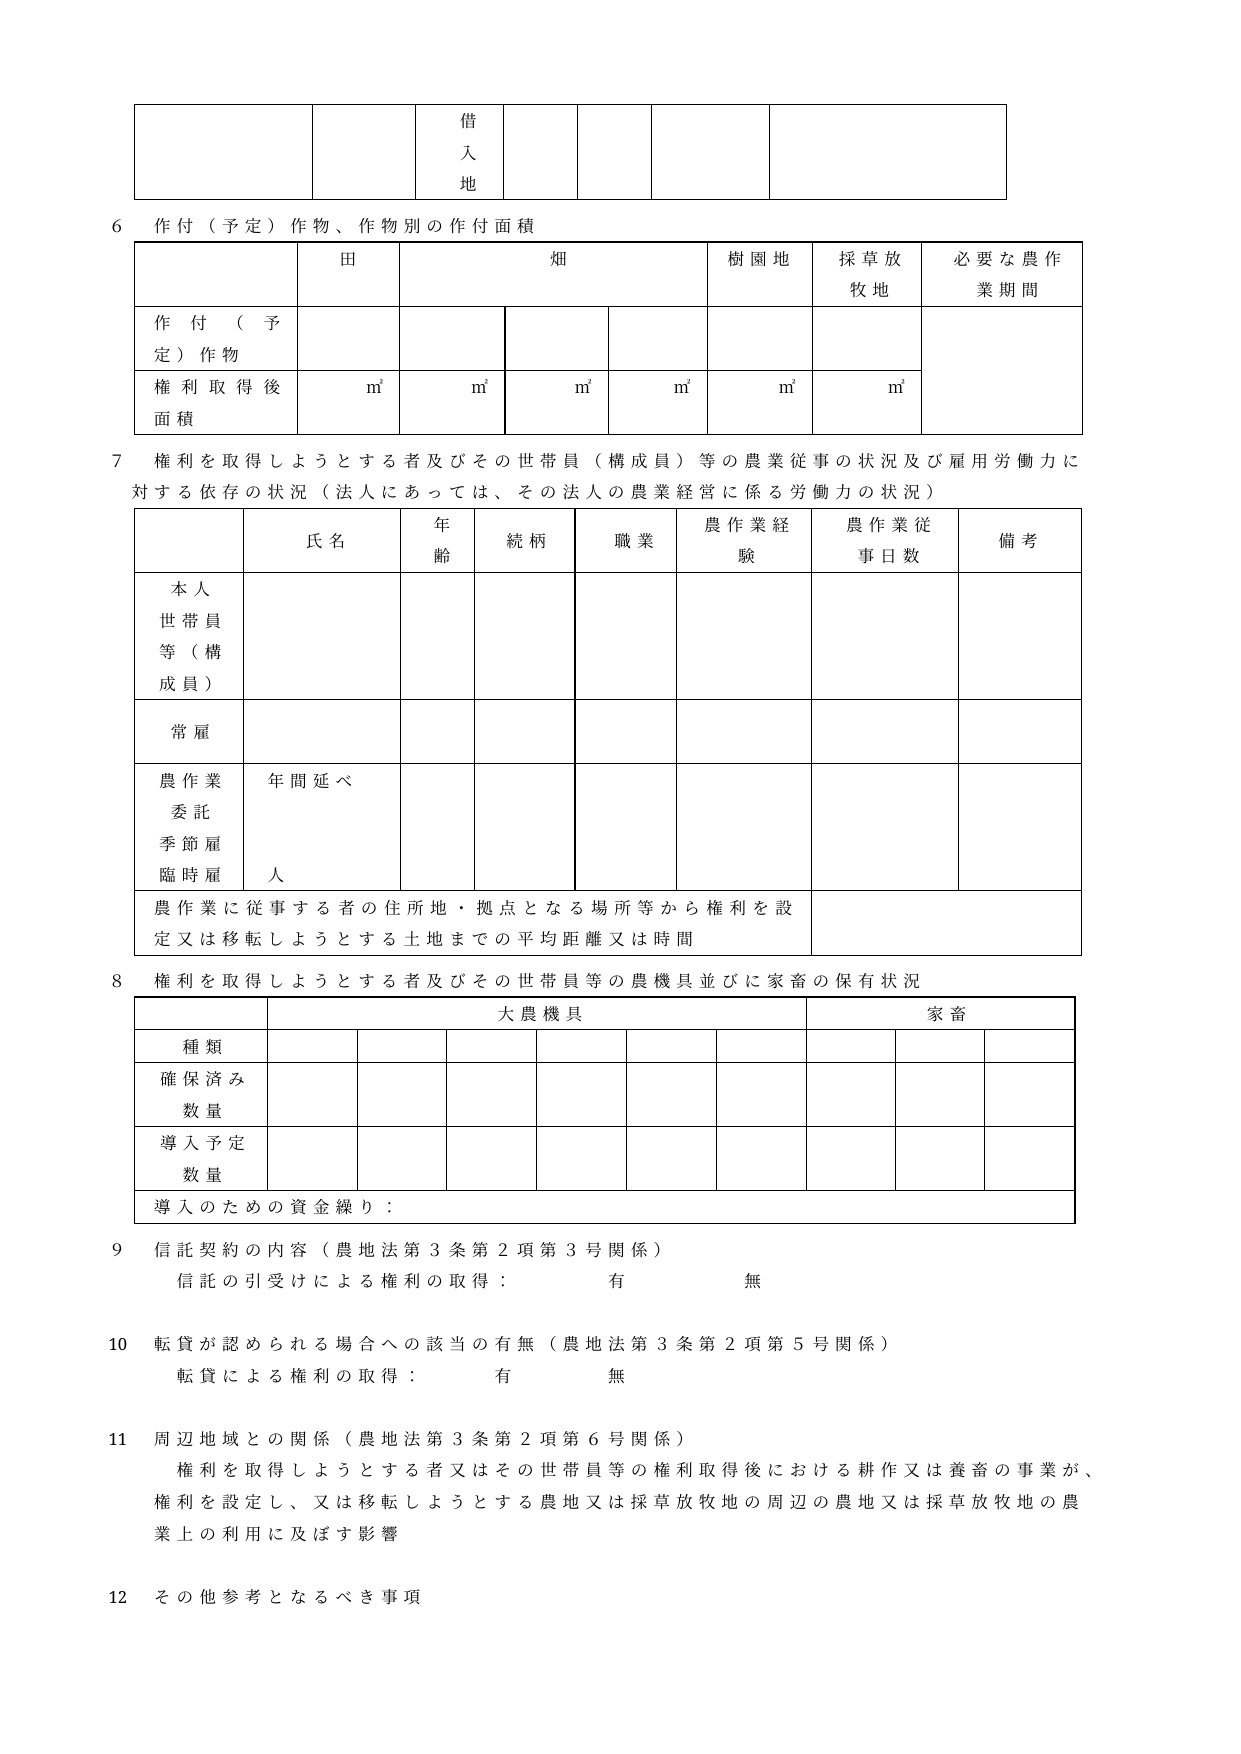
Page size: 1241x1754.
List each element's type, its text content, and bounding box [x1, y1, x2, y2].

table_cell [812, 764, 958, 890]
table_header 畑 [400, 243, 707, 306]
text 12 その他参考となるべき事項 [108, 1580, 1085, 1612]
table_header 樹園地 [708, 243, 812, 306]
table_header 家畜 [807, 998, 1074, 1029]
text 転貸による権利の取得： 有 無 [108, 1359, 1085, 1391]
table_cell [652, 105, 769, 199]
table_header 職業 [576, 509, 676, 572]
table_cell 種類 [135, 1030, 267, 1062]
table_header [135, 998, 267, 1029]
table_cell [244, 700, 400, 763]
table_cell [401, 573, 474, 699]
table_cell [807, 1063, 895, 1126]
table_cell 作付（予定）作物 [135, 307, 297, 370]
table_cell [358, 1127, 446, 1190]
table_cell [896, 1063, 984, 1126]
table_header 大農機具 [268, 998, 806, 1029]
table_cell 農作業委託 季節雇 臨時雇 [135, 764, 243, 890]
table_cell [985, 1030, 1074, 1062]
table_cell [677, 700, 811, 763]
table_cell [677, 764, 811, 890]
table_cell [896, 1030, 984, 1062]
table_cell [537, 1127, 626, 1190]
table_header 田 [298, 243, 399, 306]
table_cell 確保済み数量 [135, 1063, 267, 1126]
table_cell [717, 1030, 806, 1062]
table_cell [812, 700, 958, 763]
table_cell [896, 1127, 984, 1190]
table_cell [922, 307, 1082, 434]
table_cell [959, 700, 1081, 763]
table_header 氏名 [244, 509, 400, 572]
table_cell [135, 105, 312, 199]
table_cell ㎡ [609, 371, 707, 434]
table_cell ㎡ [813, 371, 921, 434]
table_cell ㎡ [298, 371, 399, 434]
table_cell 農作業に従事する者の住所地・拠点となる場所等から権利を設定又は移転しようとする土地までの平均距離又は時間 [135, 891, 811, 954]
table_cell [807, 1030, 895, 1062]
table_header 備考 [959, 509, 1081, 572]
table_cell [447, 1127, 536, 1190]
table_cell [578, 105, 651, 199]
table_cell [717, 1127, 806, 1190]
text 10 転貸が認められる場合への該当の有無（農地法第３条第２項第５号関係） [108, 1328, 1085, 1359]
table_cell [400, 307, 504, 370]
table_header [135, 243, 297, 306]
table_cell [959, 764, 1081, 890]
table_cell [401, 764, 474, 890]
table_cell [244, 573, 400, 699]
table_cell [812, 573, 958, 699]
table_cell 年間延べ 人 [244, 764, 400, 890]
table_cell [268, 1063, 357, 1126]
table_cell [985, 1063, 1074, 1126]
text ７ 権利を取得しようとする者及びその世帯員（構成員）等の農業従事の状況及び雇用労働力に対する依存の状況（法人にあっては、その法人の農業経営に係る労働力の状況） [108, 444, 1085, 507]
table_cell 導入予定数量 [135, 1127, 267, 1190]
table_cell [627, 1127, 716, 1190]
table_cell [576, 764, 676, 890]
table_cell [447, 1063, 536, 1126]
table_cell ㎡ [506, 371, 608, 434]
table_cell 常雇 [135, 700, 243, 763]
table_cell [475, 573, 574, 699]
table_cell [298, 307, 399, 370]
table_cell ㎡ [708, 371, 812, 434]
table_cell 所有地 借入地 [416, 105, 503, 199]
table_cell [677, 573, 811, 699]
table_cell [506, 307, 608, 370]
text ６ 作付（予定）作物、作物別の作付面積 [108, 210, 1085, 241]
table_cell [358, 1063, 446, 1126]
table_cell ㎡ [400, 371, 504, 434]
table_cell [504, 105, 577, 199]
text 11 周辺地域との関係（農地法第３条第２項第６号関係） [108, 1422, 1085, 1454]
table_cell [770, 105, 1006, 199]
table_cell [627, 1063, 716, 1126]
table_cell [358, 1030, 446, 1062]
table_cell [475, 700, 574, 763]
table_cell [627, 1030, 716, 1062]
table_cell [708, 307, 812, 370]
table_cell [959, 573, 1081, 699]
text 信託の引受けによる権利の取得： 有 無 [108, 1264, 1085, 1296]
table_cell [537, 1030, 626, 1062]
table_cell [401, 700, 474, 763]
table_cell [813, 307, 921, 370]
table_cell [537, 1063, 626, 1126]
table_cell 権利取得後面積 [135, 371, 297, 434]
table_header 農作業経験 [677, 509, 811, 572]
table_cell [447, 1030, 536, 1062]
table_cell [576, 573, 676, 699]
table_header 年齢 [401, 509, 474, 572]
table_header 採草放牧地 [813, 243, 921, 306]
table_cell 導入のための資金繰り： [135, 1191, 1074, 1223]
text ９ 信託契約の内容（農地法第３条第２項第３号関係） [108, 1233, 1085, 1264]
table_cell [812, 891, 1081, 954]
table_header 続柄 [475, 509, 574, 572]
table_cell [985, 1127, 1074, 1190]
table_cell [475, 764, 574, 890]
table_cell 本人 世帯員等（構成員） [135, 573, 243, 699]
table_header 農作業従事日数 [812, 509, 958, 572]
table_cell [717, 1063, 806, 1126]
table_cell [609, 307, 707, 370]
table_cell [807, 1127, 895, 1190]
table_header [135, 509, 243, 572]
table_cell [576, 700, 676, 763]
table_cell [313, 105, 415, 199]
table_cell [268, 1127, 357, 1190]
text ８ 権利を取得しようとする者及びその世帯員等の農機具並びに家畜の保有状況 [108, 965, 1085, 996]
text 権利を取得しようとする者又はその世帯員等の権利取得後における耕作又は養畜の事業が、権利を設定し、又は移転しようとする農地又は採草放牧地の周辺の農地又は採草放牧地の農業上の利用に及ぼす影響 [108, 1454, 1085, 1549]
table_header 必要な農作業期間 [922, 243, 1082, 306]
table_cell [268, 1030, 357, 1062]
